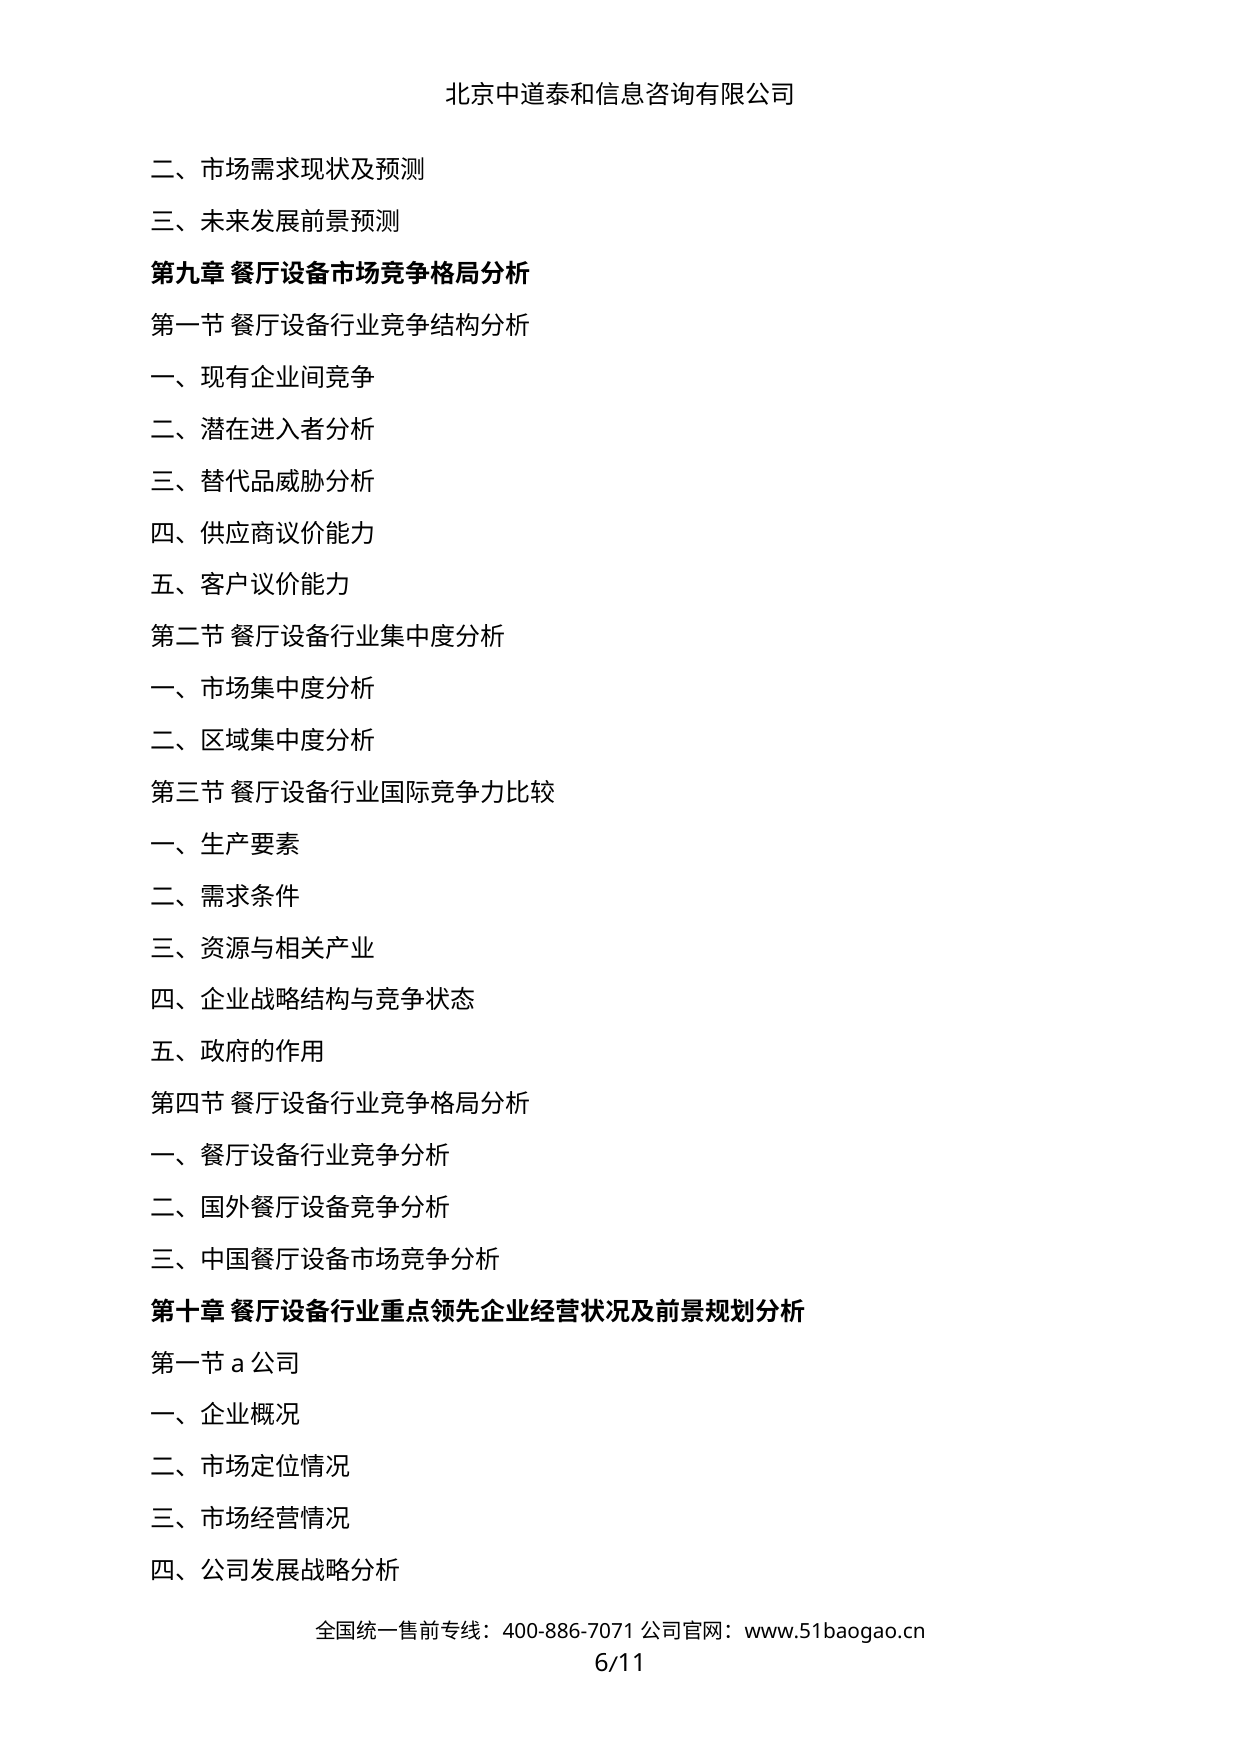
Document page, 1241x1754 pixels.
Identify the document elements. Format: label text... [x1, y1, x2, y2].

text 三、未来发展前景预测 [150, 202, 1090, 238]
text 三、中国餐厅设备市场竞争分析 [150, 1239, 1090, 1276]
text 二、潜在进入者分析 [150, 409, 1090, 446]
text 第三节 餐厅设备行业国际竞争力比较 [150, 772, 1090, 809]
text 三、资源与相关产业 [150, 928, 1090, 964]
text 第二节 餐厅设备行业集中度分析 [150, 617, 1090, 653]
text 四、公司发展战略分析 [150, 1551, 1090, 1587]
text 四、企业战略结构与竞争状态 [150, 980, 1090, 1016]
text 第一节 餐厅设备行业竞争结构分析 [150, 306, 1090, 342]
text 二、市场需求现状及预测 [150, 150, 1090, 186]
text 第一节 a公司 [150, 1343, 1090, 1379]
text 一、企业概况 [150, 1395, 1090, 1431]
text 一、现有企业间竞争 [150, 357, 1090, 394]
text 第九章 餐厅设备市场竞争格局分析 [150, 254, 1090, 290]
text 第十章 餐厅设备行业重点领先企业经营状况及前景规划分析 [150, 1291, 1090, 1327]
text 五、客户议价能力 [150, 565, 1090, 601]
text 二、市场定位情况 [150, 1447, 1090, 1483]
text 第四节 餐厅设备行业竞争格局分析 [150, 1084, 1090, 1120]
text 一、餐厅设备行业竞争分析 [150, 1136, 1090, 1172]
text 五、政府的作用 [150, 1032, 1090, 1068]
text 二、国外餐厅设备竞争分析 [150, 1187, 1090, 1224]
text 一、生产要素 [150, 824, 1090, 861]
text 二、需求条件 [150, 876, 1090, 912]
text 一、市场集中度分析 [150, 669, 1090, 705]
text 四、供应商议价能力 [150, 513, 1090, 549]
text 三、市场经营情况 [150, 1499, 1090, 1535]
text 三、替代品威胁分析 [150, 461, 1090, 497]
text 二、区域集中度分析 [150, 721, 1090, 757]
